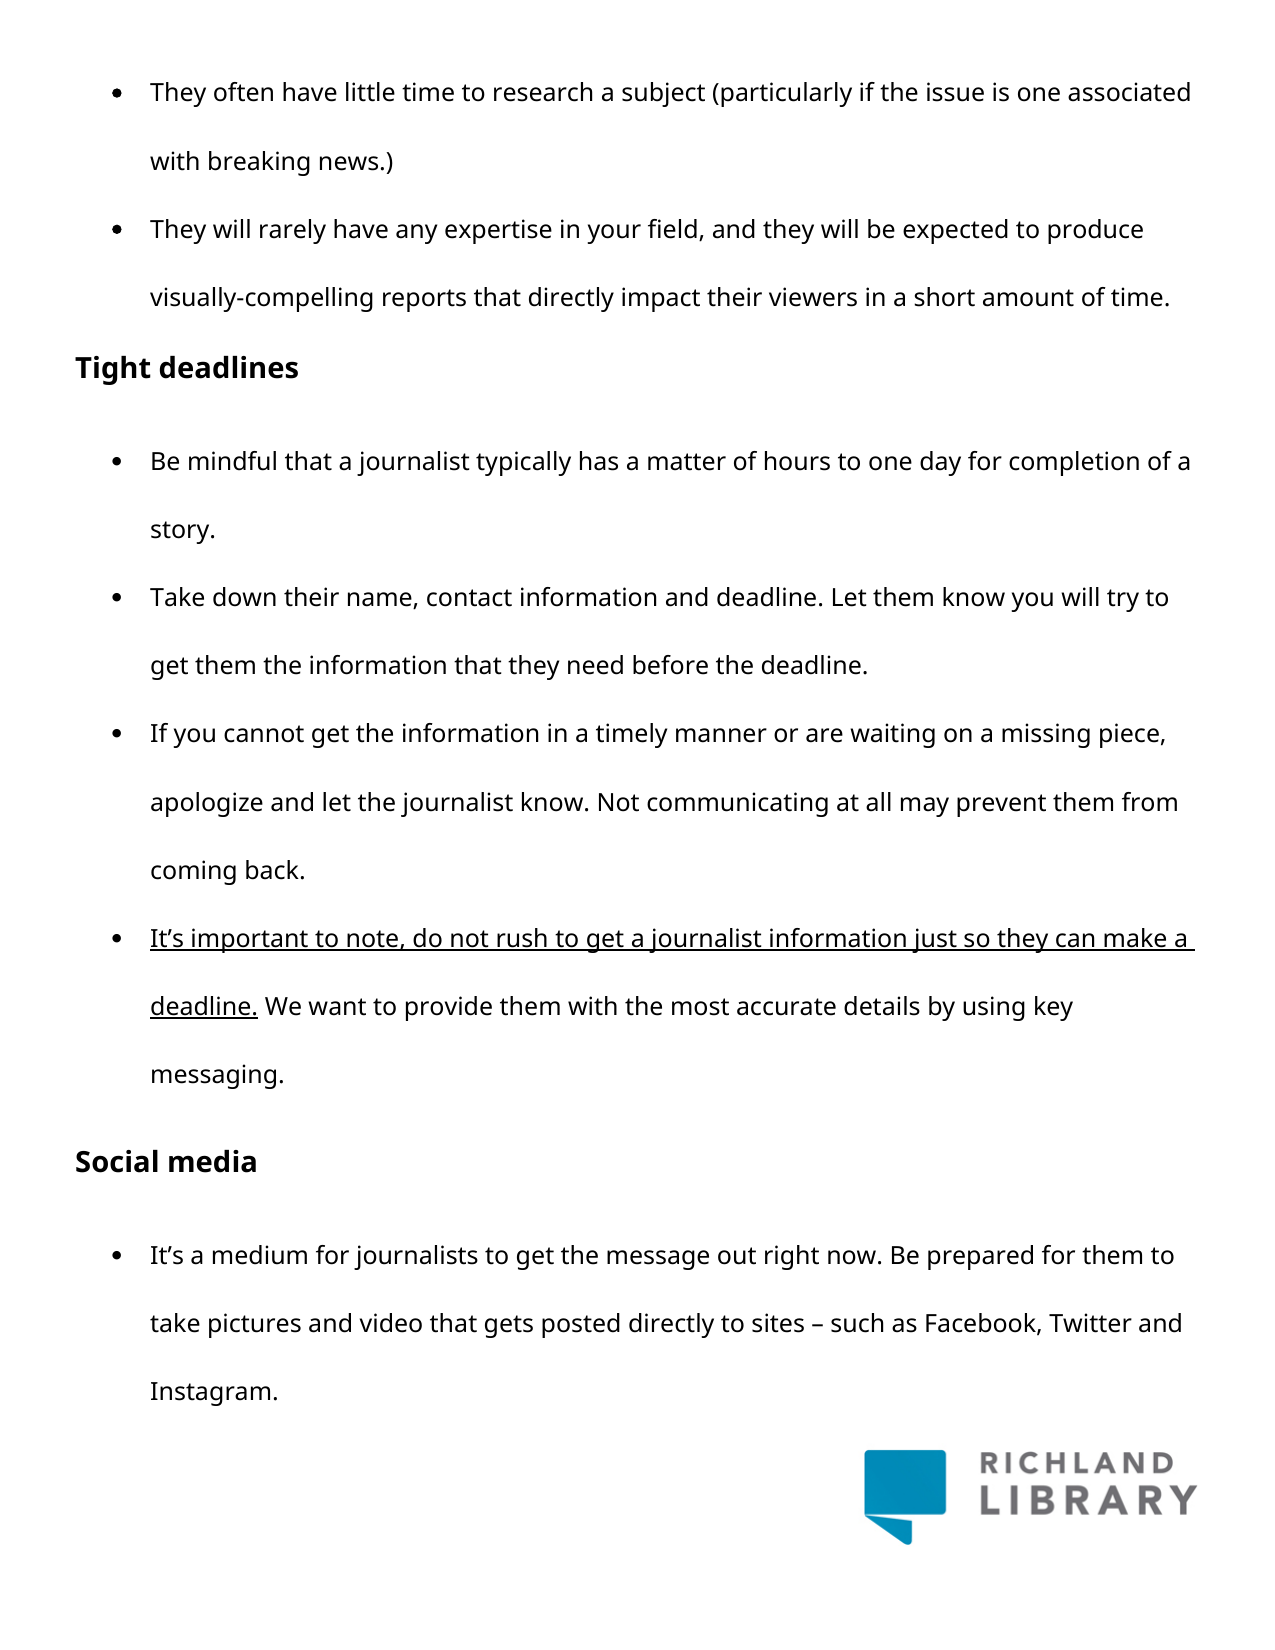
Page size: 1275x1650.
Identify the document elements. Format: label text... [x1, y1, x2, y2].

list Be mindful that a journalist typically has a matter of hours to one day for completion of a story. [112, 443, 1200, 546]
list They often have little time to research a subject (particularly if the issue is one associated with breaking news.) [112, 75, 1200, 177]
list If you cannot get the information in a timely manner or are waiting on a missing piece, apologize and let the journalist know. Not communicating at all may prevent them from coming back. [112, 716, 1200, 886]
list They will rarely have any expertise in your field, and they will be expected to produce visually-compelling reports that directly impact their viewers in a short amount of time. [112, 211, 1200, 313]
text Tight deadlines [75, 347, 1200, 387]
list Take down their name, contact information and deadline. Let them know you will try to get them the information that they need before the deadline. [112, 580, 1200, 682]
list It’s a medium for journalists to get the message out right now. Be prepared for them to take pictures and video that gets posted directly to sites – such as Facebook, Twitter and Instagram. [112, 1237, 1200, 1408]
list It’s important to note, do not rush to get a journalist information just so they can make a deadline. We want to provide them with the most accurate details by using key messaging. [112, 920, 1200, 1091]
picture [858, 1443, 1200, 1547]
text Social media [75, 1141, 1200, 1181]
